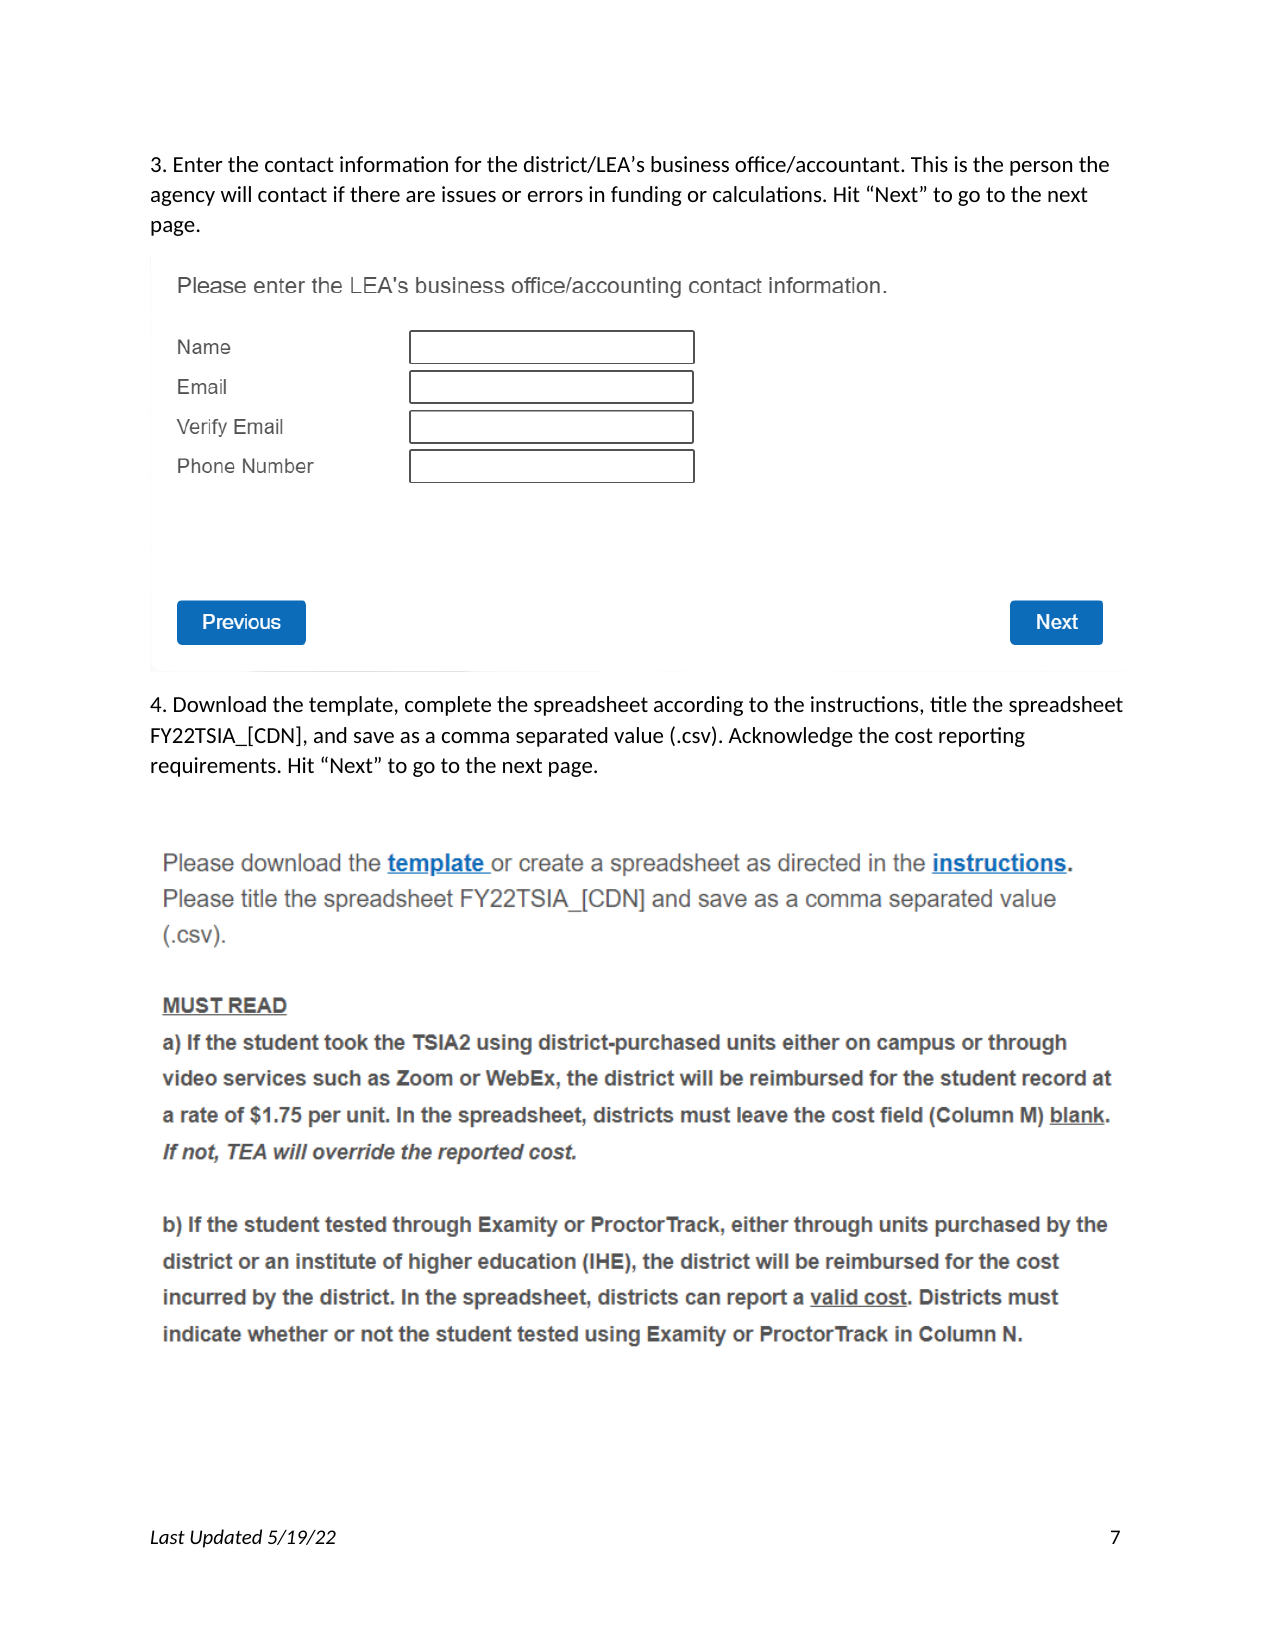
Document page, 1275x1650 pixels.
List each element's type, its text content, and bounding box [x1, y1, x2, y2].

text 3. Enter the contact information for the district/LEA’s business office/accountant. This is the person the agency will contact if there are issues or errors in funding or calculations. Hit “Next” to go to the next page. [150, 150, 1125, 238]
picture [150, 844, 1125, 1363]
picture [150, 257, 1125, 672]
text 4. Download the template, complete the spreadsheet according to the instructions, title the spreadsheet FY22TSIA_[CDN], and save as a comma separated value (.csv). Acknowledge the cost reporting requirements. Hit “Next” to go to the next page. [150, 691, 1125, 779]
